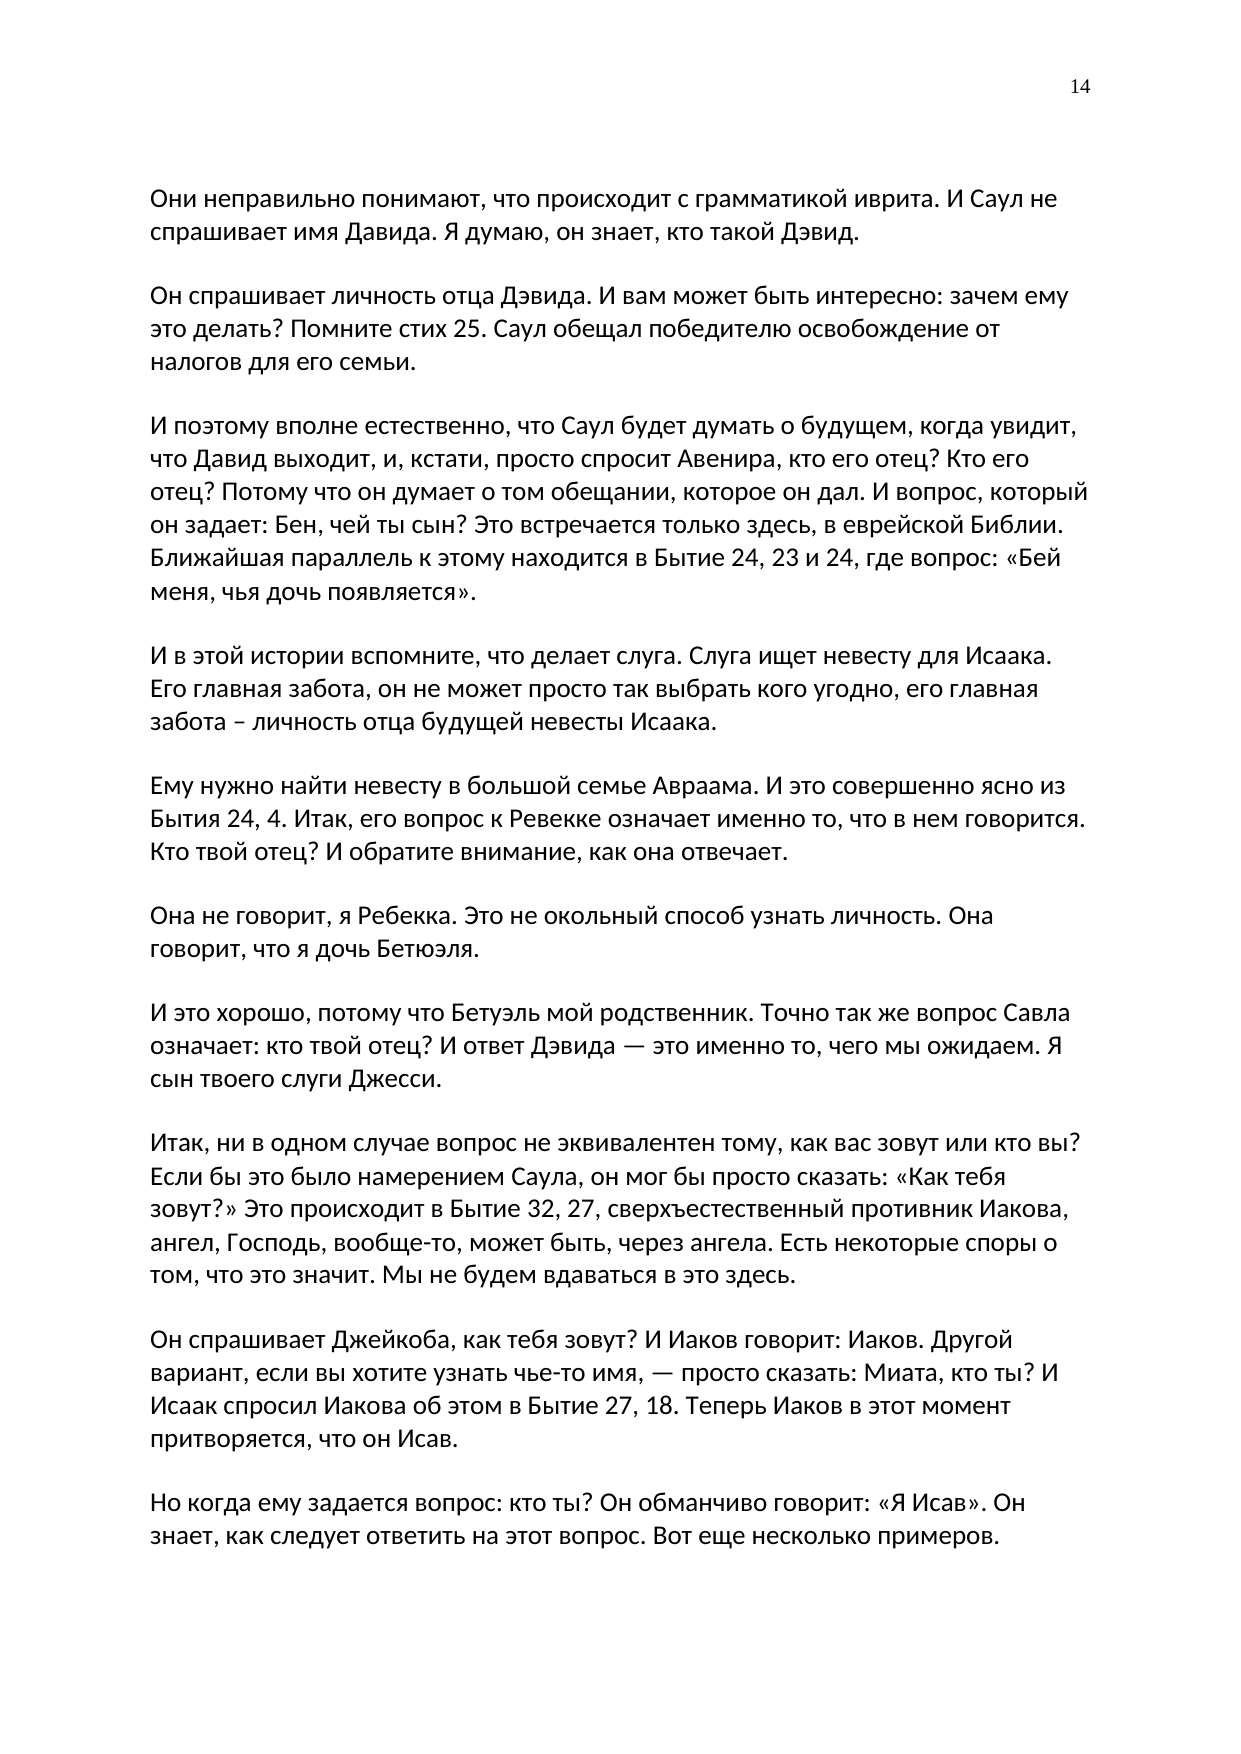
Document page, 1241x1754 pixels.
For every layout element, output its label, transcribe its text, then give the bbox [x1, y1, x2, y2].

text Он спрашивает Джейкоба, как тебя зовут? И Иаков говорит: Иаков. Другой вариант, если вы хотите узнать чье-то имя, — просто сказать: Миата, кто ты? И Исаак спросил Иакова об этом в Бытие 27, 18. Теперь Иаков в этот момент притворяется, что он Исав. [150, 1322, 1090, 1454]
text И это хорошо, потому что Бетуэль мой родственник. Точно так же вопрос Савла означает: кто твой отец? И ответ Дэвида — это именно то, чего мы ожидаем. Я сын твоего слуги Джесси. [150, 995, 1090, 1094]
text И в этой истории вспомните, что делает слуга. Слуга ищет невесту для Исаака. Его главная забота, он не может просто так выбрать кого угодно, его главная забота – личность отца будущей невесты Исаака. [150, 638, 1090, 737]
text И поэтому вполне естественно, что Саул будет думать о будущем, когда увидит, что Давид выходит, и, кстати, просто спросит Авенира, кто его отец? Кто его отец? Потому что он думает о том обещании, которое он дал. И вопрос, который он задает: Бен, чей ты сын? Это встречается только здесь, в еврейской Библии. Ближайшая параллель к этому находится в Бытие 24, 23 и 24, где вопрос: «Бей меня, чья дочь появляется». [150, 408, 1090, 607]
text Но когда ему задается вопрос: кто ты? Он обманчиво говорит: «Я Исав». Он знает, как следует ответить на этот вопрос. Вот еще несколько примеров. [150, 1485, 1090, 1551]
text Они неправильно понимают, что происходит с грамматикой иврита. И Саул не спрашивает имя Давида. Я думаю, он знает, кто такой Дэвид. [150, 181, 1090, 247]
text Итак, ни в одном случае вопрос не эквивалентен тому, как вас зовут или кто вы? Если бы это было намерением Саула, он мог бы просто сказать: «Как тебя зовут?» Это происходит в Бытие 32, 27, сверхъестественный противник Иакова, ангел, Господь, вообще-то, может быть, через ангела. Есть некоторые споры о том, что это значит. Мы не будем вдаваться в это здесь. [150, 1126, 1090, 1291]
text Он спрашивает личность отца Дэвида. И вам может быть интересно: зачем ему это делать? Помните стих 25. Саул обещал победителю освобождение от налогов для его семьи. [150, 278, 1090, 377]
text Ему нужно найти невесту в большой семье Авраама. И это совершенно ясно из Бытия 24, 4. Итак, его вопрос к Ревекке означает именно то, что в нем говорится. Кто твой отец? И обратите внимание, как она отвечает. [150, 768, 1090, 867]
text Она не говорит, я Ребекка. Это не окольный способ узнать личность. Она говорит, что я дочь Бетюэля. [150, 898, 1090, 964]
